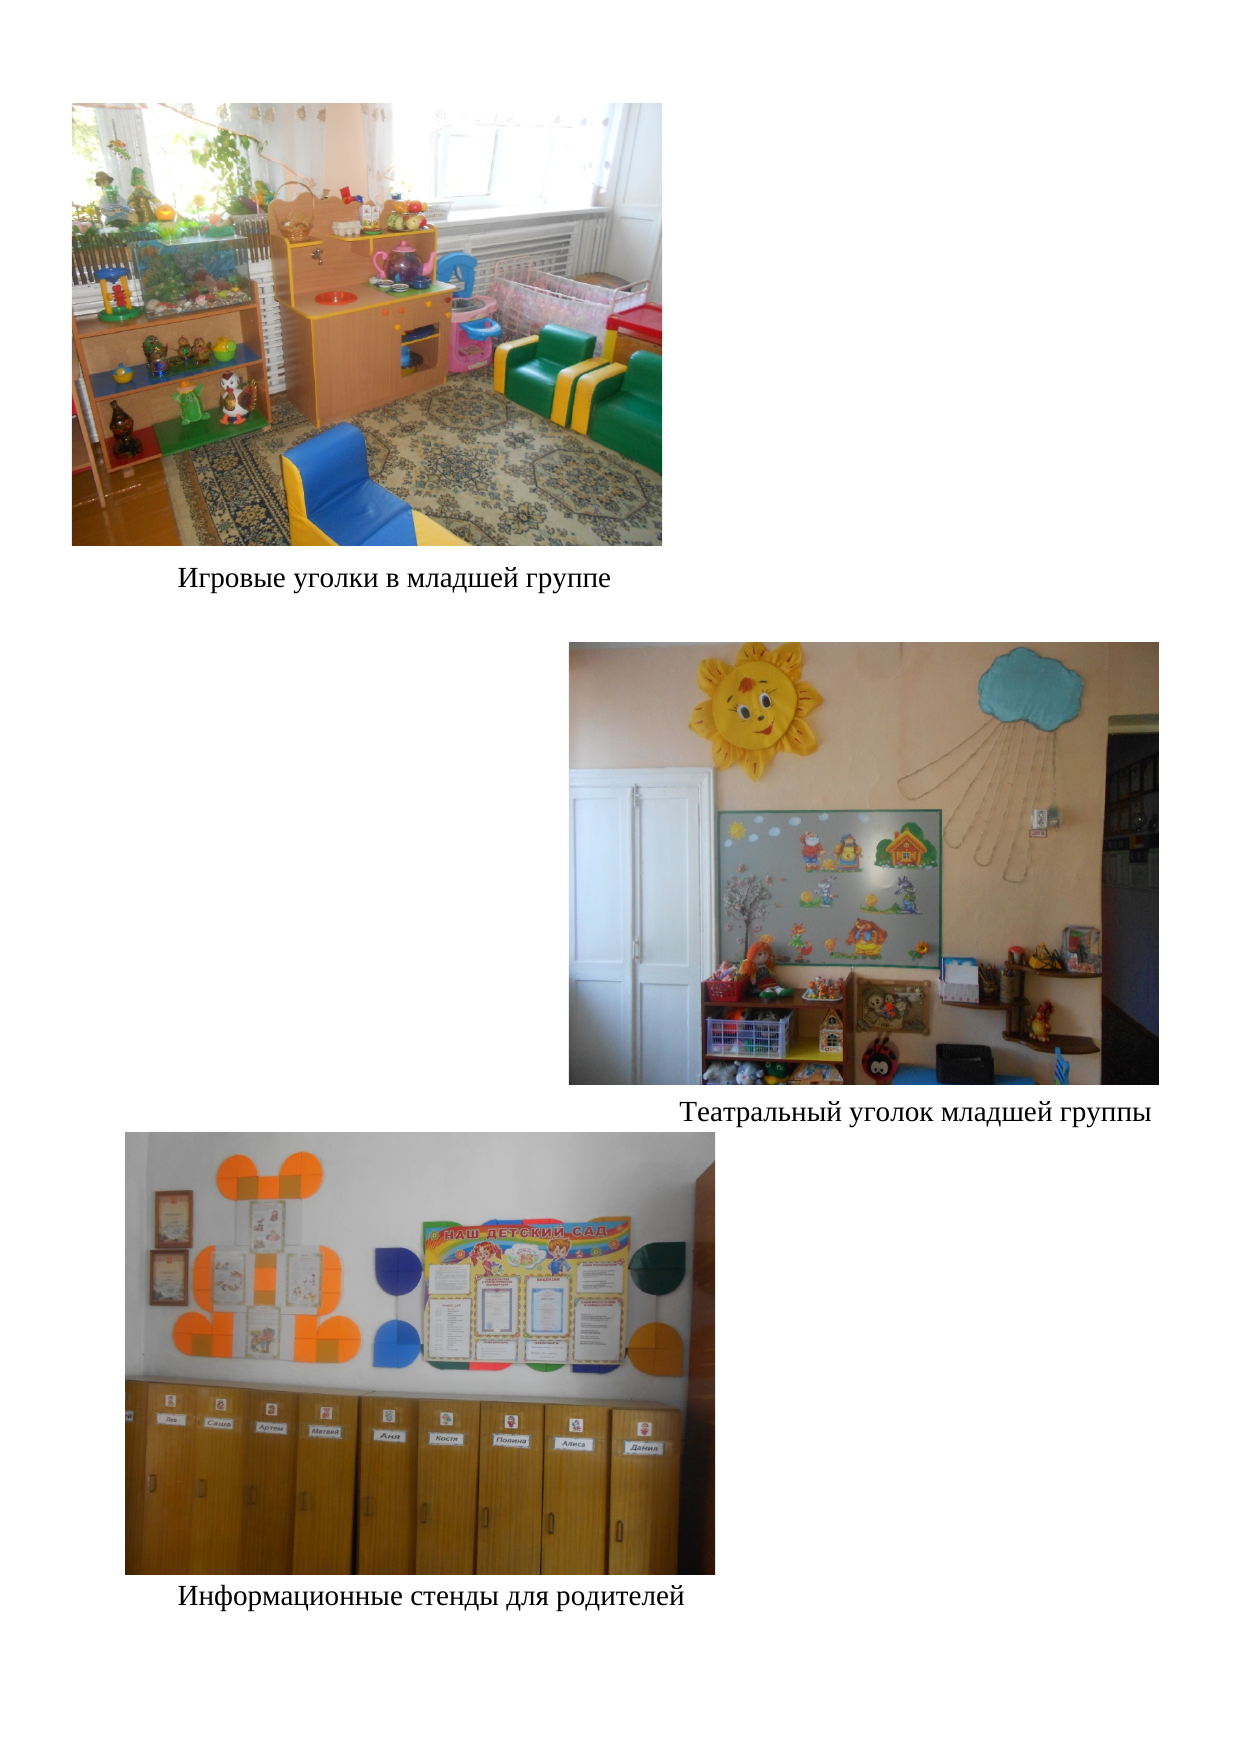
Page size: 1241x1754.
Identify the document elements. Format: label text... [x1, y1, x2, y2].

text Информационные стенды для родителей [177, 1578, 1152, 1611]
text Театральный уголок младшей группы [177, 1094, 1152, 1128]
picture [125, 1132, 716, 1575]
picture [71, 103, 663, 546]
text Игровые уголки в младшей группе [177, 560, 1152, 593]
picture [568, 642, 1159, 1085]
